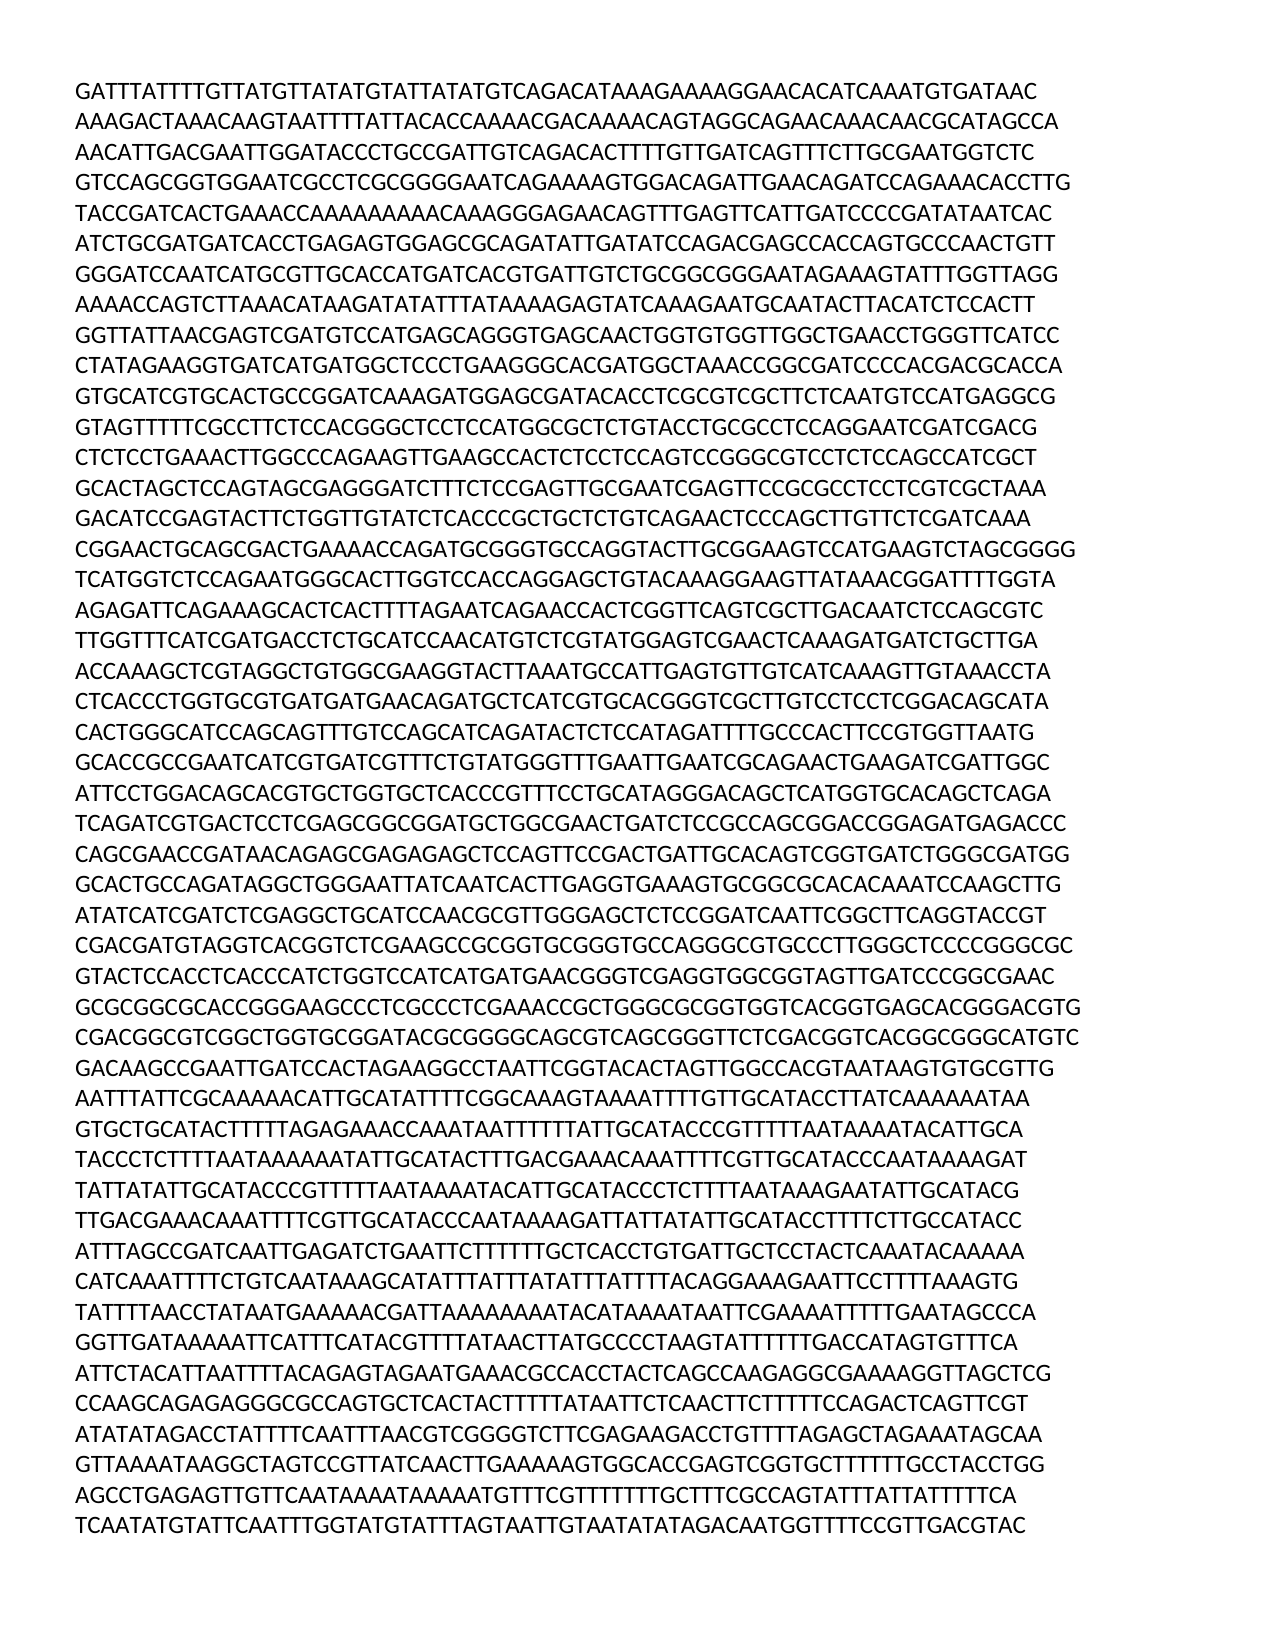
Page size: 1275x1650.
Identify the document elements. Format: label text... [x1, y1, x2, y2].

text AATTTATTCGCAAAAACATTGCATATTTTCGGCAAAGTAAAATTTTGTTGCATACCTTATCAAAAAATAA [75, 1082, 1200, 1113]
text TTGGTTTCATCGATGACCTCTGCATCCAACATGTCTCGTATGGAGTCGAACTCAAAGATGATCTGCTTGA [75, 624, 1200, 655]
text CACTGGGCATCCAGCAGTTTGTCCAGCATCAGATACTCTCCATAGATTTTGCCCACTTCCGTGGTTAATG [75, 716, 1200, 746]
text GCGCGGCGCACCGGGAAGCCCTCGCCCTCGAAACCGCTGGGCGCGGTGGTCACGGTGAGCACGGGACGTG [75, 991, 1200, 1021]
text GCACTAGCTCCAGTAGCGAGGGATCTTTCTCCGAGTTGCGAATCGAGTTCCGCGCCTCCTCGTCGCTAAA [75, 472, 1200, 502]
text TATTTTAACCTATAATGAAAAACGATTAAAAAAAATACATAAAATAATTCGAAAATTTTTGAATAGCCCA [75, 1296, 1200, 1326]
text CATCAAATTTTCTGTCAATAAAGCATATTTATTTATATTTATTTTACAGGAAAGAATTCCTTTTAAAGTG [75, 1265, 1200, 1296]
text TCAGATCGTGACTCCTCGAGCGGCGGATGCTGGCGAACTGATCTCCGCCAGCGGACCGGAGATGAGACCC [75, 807, 1200, 838]
text CGACGGCGTCGGCTGGTGCGGATACGCGGGGCAGCGTCAGCGGGTTCTCGACGGTCACGGCGGGCATGTC [75, 1021, 1200, 1052]
text CTCACCCTGGTGCGTGATGATGAACAGATGCTCATCGTGCACGGGTCGCTTGTCCTCCTCGGACAGCATA [75, 685, 1200, 716]
text GGGATCCAATCATGCGTTGCACCATGATCACGTGATTGTCTGCGGCGGGAATAGAAAGTATTTGGTTAGG [75, 258, 1200, 289]
text GTACTCCACCTCACCCATCTGGTCCATCATGATGAACGGGTCGAGGTGGCGGTAGTTGATCCCGGCGAAC [75, 960, 1200, 991]
text CAGCGAACCGATAACAGAGCGAGAGAGCTCCAGTTCCGACTGATTGCACAGTCGGTGATCTGGGCGATGG [75, 838, 1200, 868]
text ATATCATCGATCTCGAGGCTGCATCCAACGCGTTGGGAGCTCTCCGGATCAATTCGGCTTCAGGTACCGT [75, 899, 1200, 929]
text AAAGACTAAACAAGTAATTTTATTACACCAAAACGACAAAACAGTAGGCAGAACAAACAACGCATAGCCA [75, 106, 1200, 136]
text ACCAAAGCTCGTAGGCTGTGGCGAAGGTACTTAAATGCCATTGAGTGTTGTCATCAAAGTTGTAAACCTA [75, 655, 1200, 685]
text GGTTATTAACGAGTCGATGTCCATGAGCAGGGTGAGCAACTGGTGTGGTTGGCTGAACCTGGGTTCATCC [75, 319, 1200, 350]
text GATTTATTTTGTTATGTTATATGTATTATATGTCAGACATAAAGAAAAGGAACACATCAAATGTGATAAC [75, 75, 1200, 106]
text CTCTCCTGAAACTTGGCCCAGAAGTTGAAGCCACTCTCCTCCAGTCCGGGCGTCCTCTCCAGCCATCGCT [75, 441, 1200, 472]
text GCACTGCCAGATAGGCTGGGAATTATCAATCACTTGAGGTGAAAGTGCGGCGCACACAAATCCAAGCTTG [75, 868, 1200, 899]
text AGAGATTCAGAAAGCACTCACTTTTAGAATCAGAACCACTCGGTTCAGTCGCTTGACAATCTCCAGCGTC [75, 594, 1200, 624]
text GTTAAAATAAGGCTAGTCCGTTATCAACTTGAAAAAGTGGCACCGAGTCGGTGCTTTTTTGCCTACCTGG [75, 1448, 1200, 1479]
text ATTCCTGGACAGCACGTGCTGGTGCTCACCCGTTTCCTGCATAGGGACAGCTCATGGTGCACAGCTCAGA [75, 777, 1200, 807]
text GGTTGATAAAAATTCATTTCATACGTTTTATAACTTATGCCCCTAAGTATTTTTTGACCATAGTGTTTCA [75, 1326, 1200, 1357]
text TTGACGAAACAAATTTTCGTTGCATACCCAATAAAAGATTATTATATTGCATACCTTTTCTTGCCATACC [75, 1204, 1200, 1235]
text GCACCGCCGAATCATCGTGATCGTTTCTGTATGGGTTTGAATTGAATCGCAGAACTGAAGATCGATTGGC [75, 746, 1200, 777]
text GTCCAGCGGTGGAATCGCCTCGCGGGGAATCAGAAAAGTGGACAGATTGAACAGATCCAGAAACACCTTG [75, 167, 1200, 197]
text CCAAGCAGAGAGGGCGCCAGTGCTCACTACTTTTTATAATTCTCAACTTCTTTTTCCAGACTCAGTTCGT [75, 1387, 1200, 1418]
text ATCTGCGATGATCACCTGAGAGTGGAGCGCAGATATTGATATCCAGACGAGCCACCAGTGCCCAACTGTT [75, 228, 1200, 258]
text TCAATATGTATTCAATTTGGTATGTATTTAGTAATTGTAATATATAGACAATGGTTTTCCGTTGACGTAC [75, 1509, 1200, 1540]
text TACCGATCACTGAAACCAAAAAAAAACAAAGGGAGAACAGTTTGAGTTCATTGATCCCCGATATAATCAC [75, 197, 1200, 228]
text CTATAGAAGGTGATCATGATGGCTCCCTGAAGGGCACGATGGCTAAACCGGCGATCCCCACGACGCACCA [75, 350, 1200, 380]
text GTGCTGCATACTTTTTAGAGAAACCAAATAATTTTTTATTGCATACCCGTTTTTAATAAAATACATTGCA [75, 1113, 1200, 1143]
text TACCCTCTTTTAATAAAAAATATTGCATACTTTGACGAAACAAATTTTCGTTGCATACCCAATAAAAGAT [75, 1143, 1200, 1174]
text ATTTAGCCGATCAATTGAGATCTGAATTCTTTTTTGCTCACCTGTGATTGCTCCTACTCAAATACAAAAA [75, 1235, 1200, 1265]
text GACATCCGAGTACTTCTGGTTGTATCTCACCCGCTGCTCTGTCAGAACTCCCAGCTTGTTCTCGATCAAA [75, 502, 1200, 533]
text TATTATATTGCATACCCGTTTTTAATAAAATACATTGCATACCCTCTTTTAATAAAGAATATTGCATACG [75, 1174, 1200, 1204]
text GTGCATCGTGCACTGCCGGATCAAAGATGGAGCGATACACCTCGCGTCGCTTCTCAATGTCCATGAGGCG [75, 380, 1200, 411]
text GTAGTTTTTCGCCTTCTCCACGGGCTCCTCCATGGCGCTCTGTACCTGCGCCTCCAGGAATCGATCGACG [75, 411, 1200, 441]
text ATTCTACATTAATTTTACAGAGTAGAATGAAACGCCACCTACTCAGCCAAGAGGCGAAAAGGTTAGCTCG [75, 1357, 1200, 1387]
text ATATATAGACCTATTTTCAATTTAACGTCGGGGTCTTCGAGAAGACCTGTTTTAGAGCTAGAAATAGCAA [75, 1418, 1200, 1448]
text AACATTGACGAATTGGATACCCTGCCGATTGTCAGACACTTTTGTTGATCAGTTTCTTGCGAATGGTCTC [75, 136, 1200, 167]
text CGACGATGTAGGTCACGGTCTCGAAGCCGCGGTGCGGGTGCCAGGGCGTGCCCTTGGGCTCCCCGGGCGC [75, 929, 1200, 960]
text GACAAGCCGAATTGATCCACTAGAAGGCCTAATTCGGTACACTAGTTGGCCACGTAATAAGTGTGCGTTG [75, 1052, 1200, 1082]
text AGCCTGAGAGTTGTTCAATAAAATAAAAATGTTTCGTTTTTTTGCTTTCGCCAGTATTTATTATTTTTCA [75, 1479, 1200, 1509]
text CGGAACTGCAGCGACTGAAAACCAGATGCGGGTGCCAGGTACTTGCGGAAGTCCATGAAGTCTAGCGGGG [75, 533, 1200, 563]
text AAAACCAGTCTTAAACATAAGATATATTTATAAAAGAGTATCAAAGAATGCAATACTTACATCTCCACTT [75, 289, 1200, 319]
text TCATGGTCTCCAGAATGGGCACTTGGTCCACCAGGAGCTGTACAAAGGAAGTTATAAACGGATTTTGGTA [75, 563, 1200, 594]
